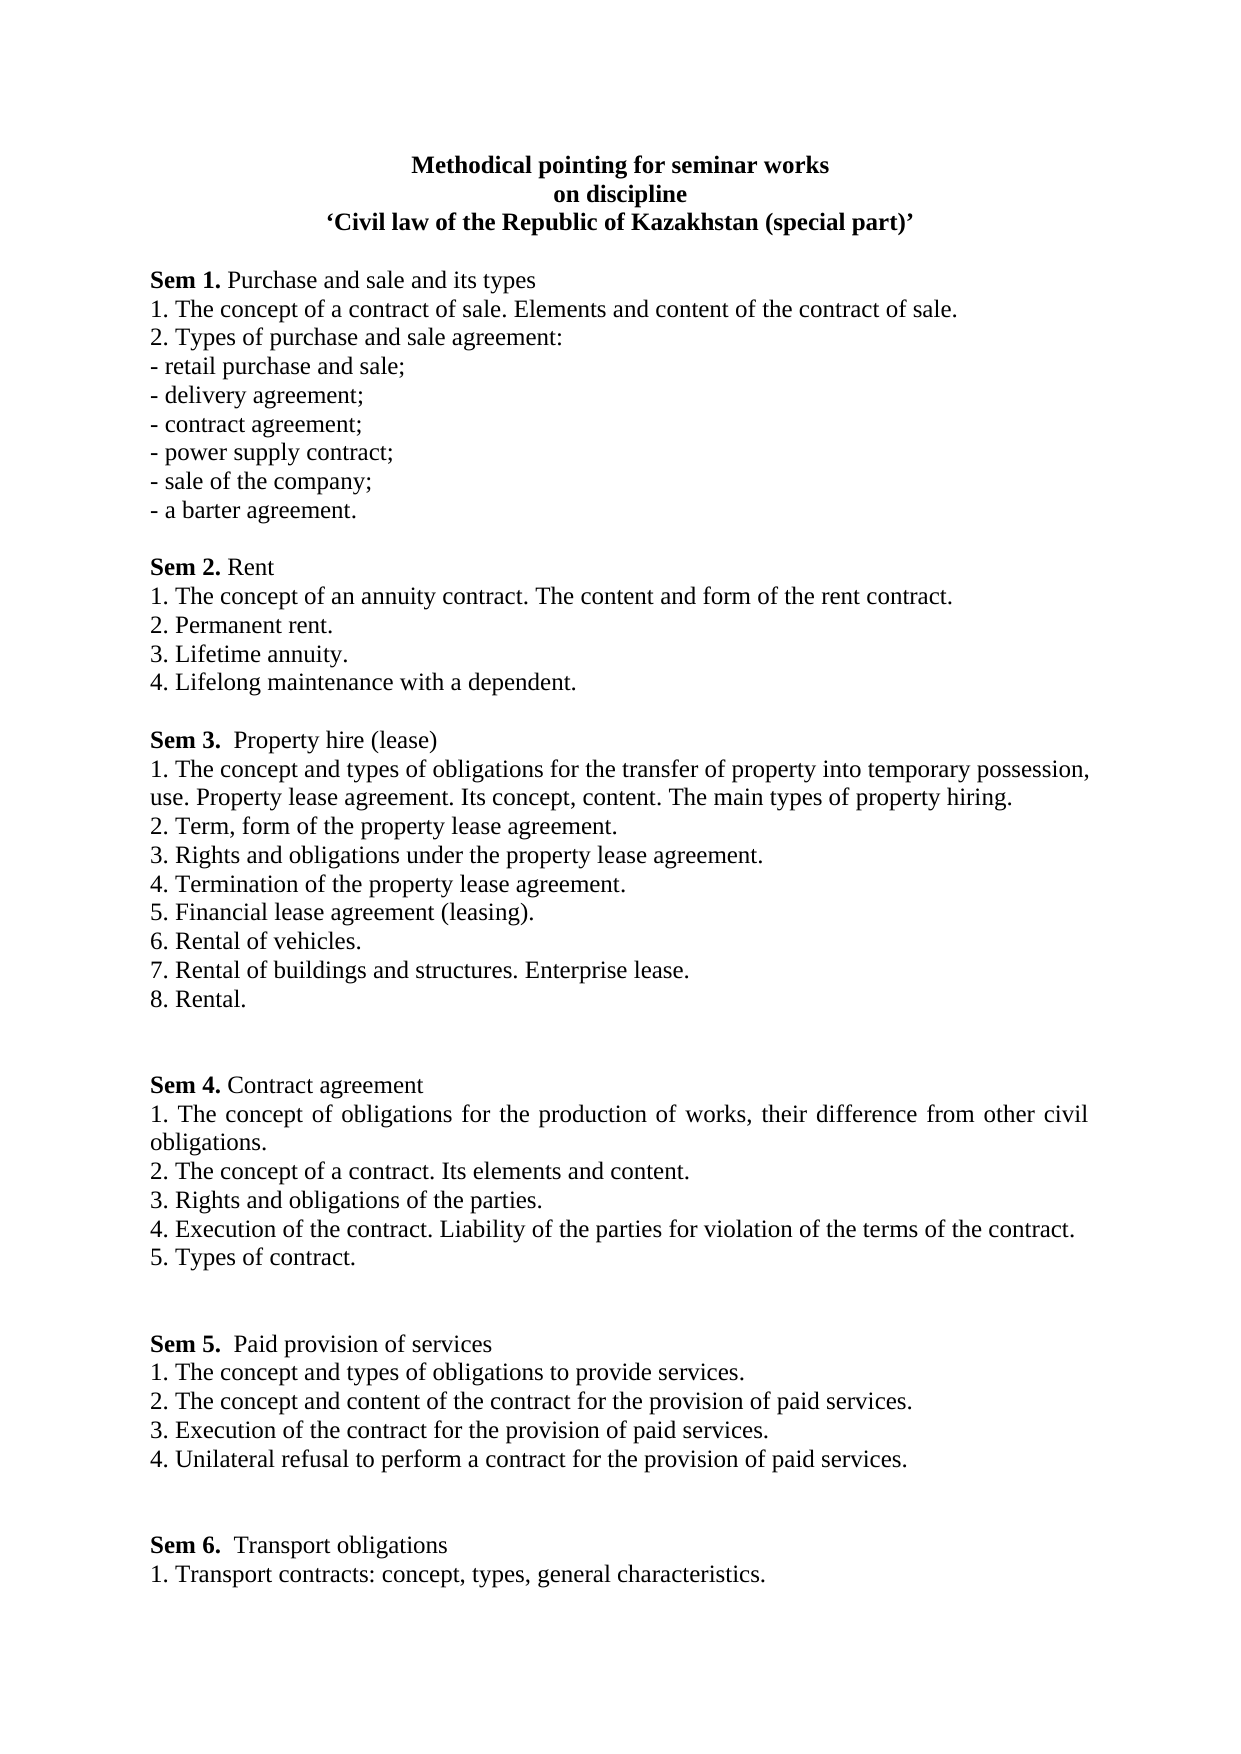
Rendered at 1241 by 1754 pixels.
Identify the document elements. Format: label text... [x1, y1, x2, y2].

text 2. The concept of a contract. Its elements and content. [150, 1156, 1090, 1185]
text Sem 5. Paid provision of services [150, 1329, 1090, 1357]
text Sem 2. Rent [150, 552, 1090, 581]
text 2. Term, form of the property lease agreement. [150, 811, 1090, 840]
text - a barter agreement. [150, 495, 1090, 524]
text - contract agreement; [150, 409, 1090, 437]
text Methodical pointing for seminar works [150, 150, 1090, 179]
text ‘Civil law of the Republic of Kazakhstan (special part)’ [150, 207, 1090, 236]
text 2. Types of purchase and sale agreement: [150, 322, 1090, 351]
text - power supply contract; [150, 437, 1090, 466]
text 4. Execution of the contract. Liability of the parties for violation of the terms of the contract. [150, 1214, 1090, 1242]
text on discipline [150, 179, 1090, 207]
text 1. The concept of obligations for the production of works, their difference from other civil obligations. [150, 1099, 1090, 1156]
text 3. Rights and obligations under the property lease agreement. [150, 840, 1090, 869]
text 1. The concept and types of obligations for the transfer of property into temporary possession, use. Property lease agreement. Its concept, content. The main types of property hiring. [150, 754, 1090, 811]
text 1. Transport contracts: concept, types, general characteristics. [150, 1559, 1090, 1587]
text 3. Rights and obligations of the parties. [150, 1185, 1090, 1214]
text 2. The concept and content of the contract for the provision of paid services. [150, 1386, 1090, 1415]
text Sem 4. Contract agreement [150, 1070, 1090, 1099]
text 5. Financial lease agreement (leasing). [150, 897, 1090, 926]
text Sem 1. Purchase and sale and its types [150, 265, 1090, 294]
text 2. Permanent rent. [150, 610, 1090, 639]
text Sem 3. Property hire (lease) [150, 725, 1090, 754]
text Sem 6. Transport obligations [150, 1530, 1090, 1559]
text 3. Execution of the contract for the provision of paid services. [150, 1415, 1090, 1444]
text 4. Unilateral refusal to perform a contract for the provision of paid services. [150, 1444, 1090, 1472]
text 4. Lifelong maintenance with a dependent. [150, 667, 1090, 696]
text - delivery agreement; [150, 380, 1090, 409]
text - sale of the company; [150, 466, 1090, 495]
text 6. Rental of vehicles. [150, 926, 1090, 955]
text 5. Types of contract. [150, 1242, 1090, 1271]
text - retail purchase and sale; [150, 351, 1090, 380]
text 7. Rental of buildings and structures. Enterprise lease. [150, 955, 1090, 984]
text 4. Termination of the property lease agreement. [150, 869, 1090, 897]
text 1. The concept of a contract of sale. Elements and content of the contract of sale. [150, 294, 1090, 322]
text 1. The concept of an annuity contract. The content and form of the rent contract. [150, 581, 1090, 610]
text 8. Rental. [150, 984, 1090, 1012]
text 3. Lifetime annuity. [150, 639, 1090, 667]
text 1. The concept and types of obligations to provide services. [150, 1357, 1090, 1386]
